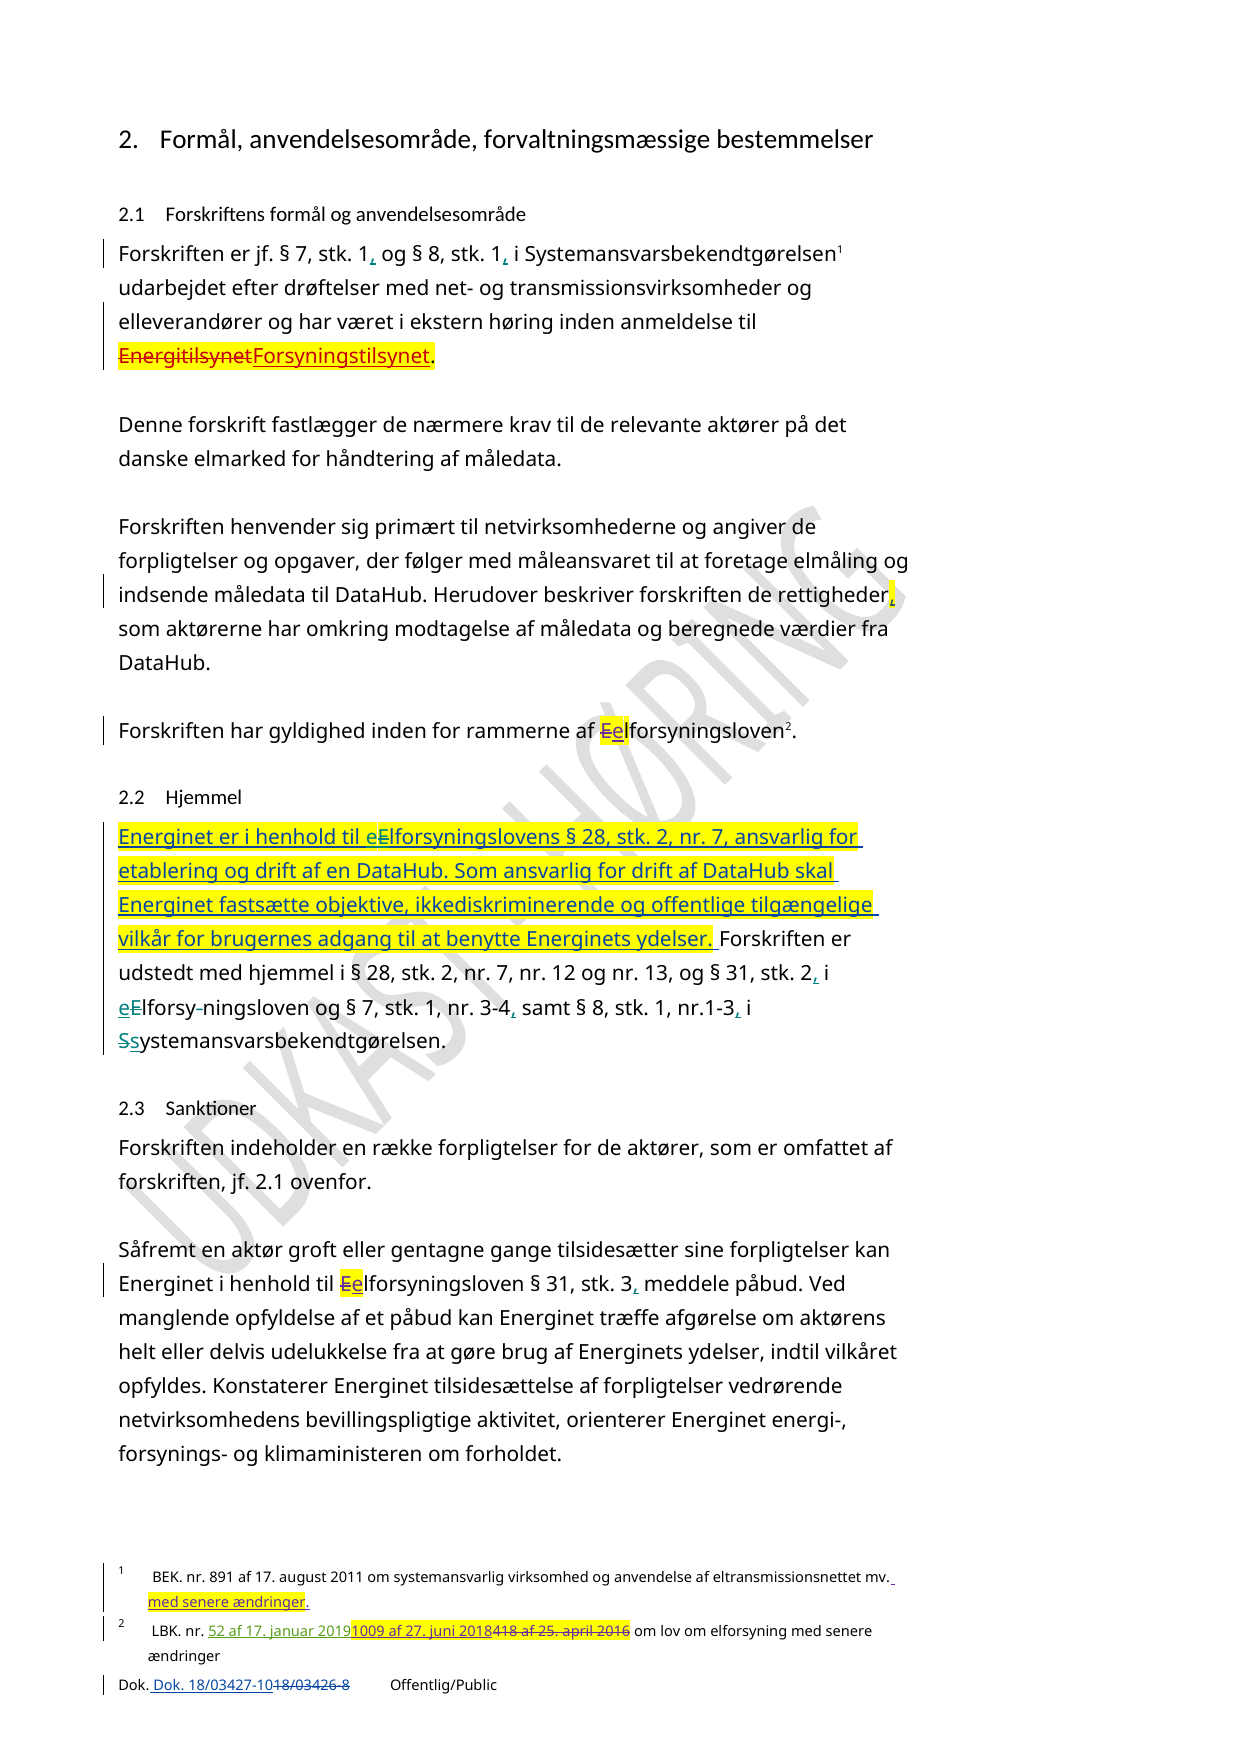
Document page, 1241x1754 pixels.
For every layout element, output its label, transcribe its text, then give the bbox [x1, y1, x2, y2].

subtitle Forskriftens formål og anvendelsesområde [118, 201, 915, 227]
text Forskriften har gyldighed inden for rammerne af lforsyningsloven. [118, 716, 600, 745]
text Forskriften indeholder en række forpligtelser for de aktører, som er omfattet af forskriften, jf. 2.1 ovenfor. [118, 1133, 915, 1195]
subtitle Formål, anvendelsesområde, forvaltningsmæssige bestemmelser [118, 122, 915, 155]
text Forskriften er udstedt med hjemmel i § 28, stk. 2, nr. 7, nr. 12 og nr. 13, og § 31, stk. 2 i lforsyningsloven og § 7, stk. 1, nr. 3-4 samt § 8, stk. 1, nr.1-3 i ystemansvarsbekendtgørelsen. [118, 822, 915, 1055]
subtitle Sanktioner [118, 1095, 915, 1120]
text Forskriften har gyldighed inden for rammerne af lforsyningsloven. [629, 716, 915, 745]
text Denne forskrift fastlægger de nærmere krav til de relevante aktører på det danske elmarked for håndtering af måledata. [118, 410, 915, 472]
subtitle Hjemmel [118, 784, 915, 810]
text Såfremt en aktør groft eller gentagne gange tilsidesætter sine forpligtelser kan Energinet i henhold til lforsyningsloven § 31, stk. 3 meddele påbud. Ved manglende opfyldelse af et påbud kan Energinet træffe afgørelse om aktørens helt eller delvis udelukkelse fra at gøre brug af Energinets ydelser, indtil vilkåret opfyldes. Konstaterer Energinet tilsidesættelse af forpligtelser vedrørende netvirksomhedens bevillingspligtige aktivitet, orienterer Energinet energi-, forsynings- og klimaministeren om forholdet. [118, 1235, 915, 1468]
text Forskriften henvender sig primært til netvirksomhederne og angiver de forpligtelser og opgaver, der følger med måleansvaret til at foretage elmåling og indsende måledata til DataHub. Herudover beskriver forskriften de rettigheder som aktørerne har omkring modtagelse af måledata og beregnede værdier fra DataHub. [118, 512, 915, 677]
text Forskriften er jf. § 7, stk. 1 og § 8, stk. 1 i Systemansvarsbekendtgørelsen udarbejdet efter drøftelser med net- og transmissionsvirksomheder og elleverandører og har været i ekstern høring inden anmeldelse til . [118, 239, 915, 370]
